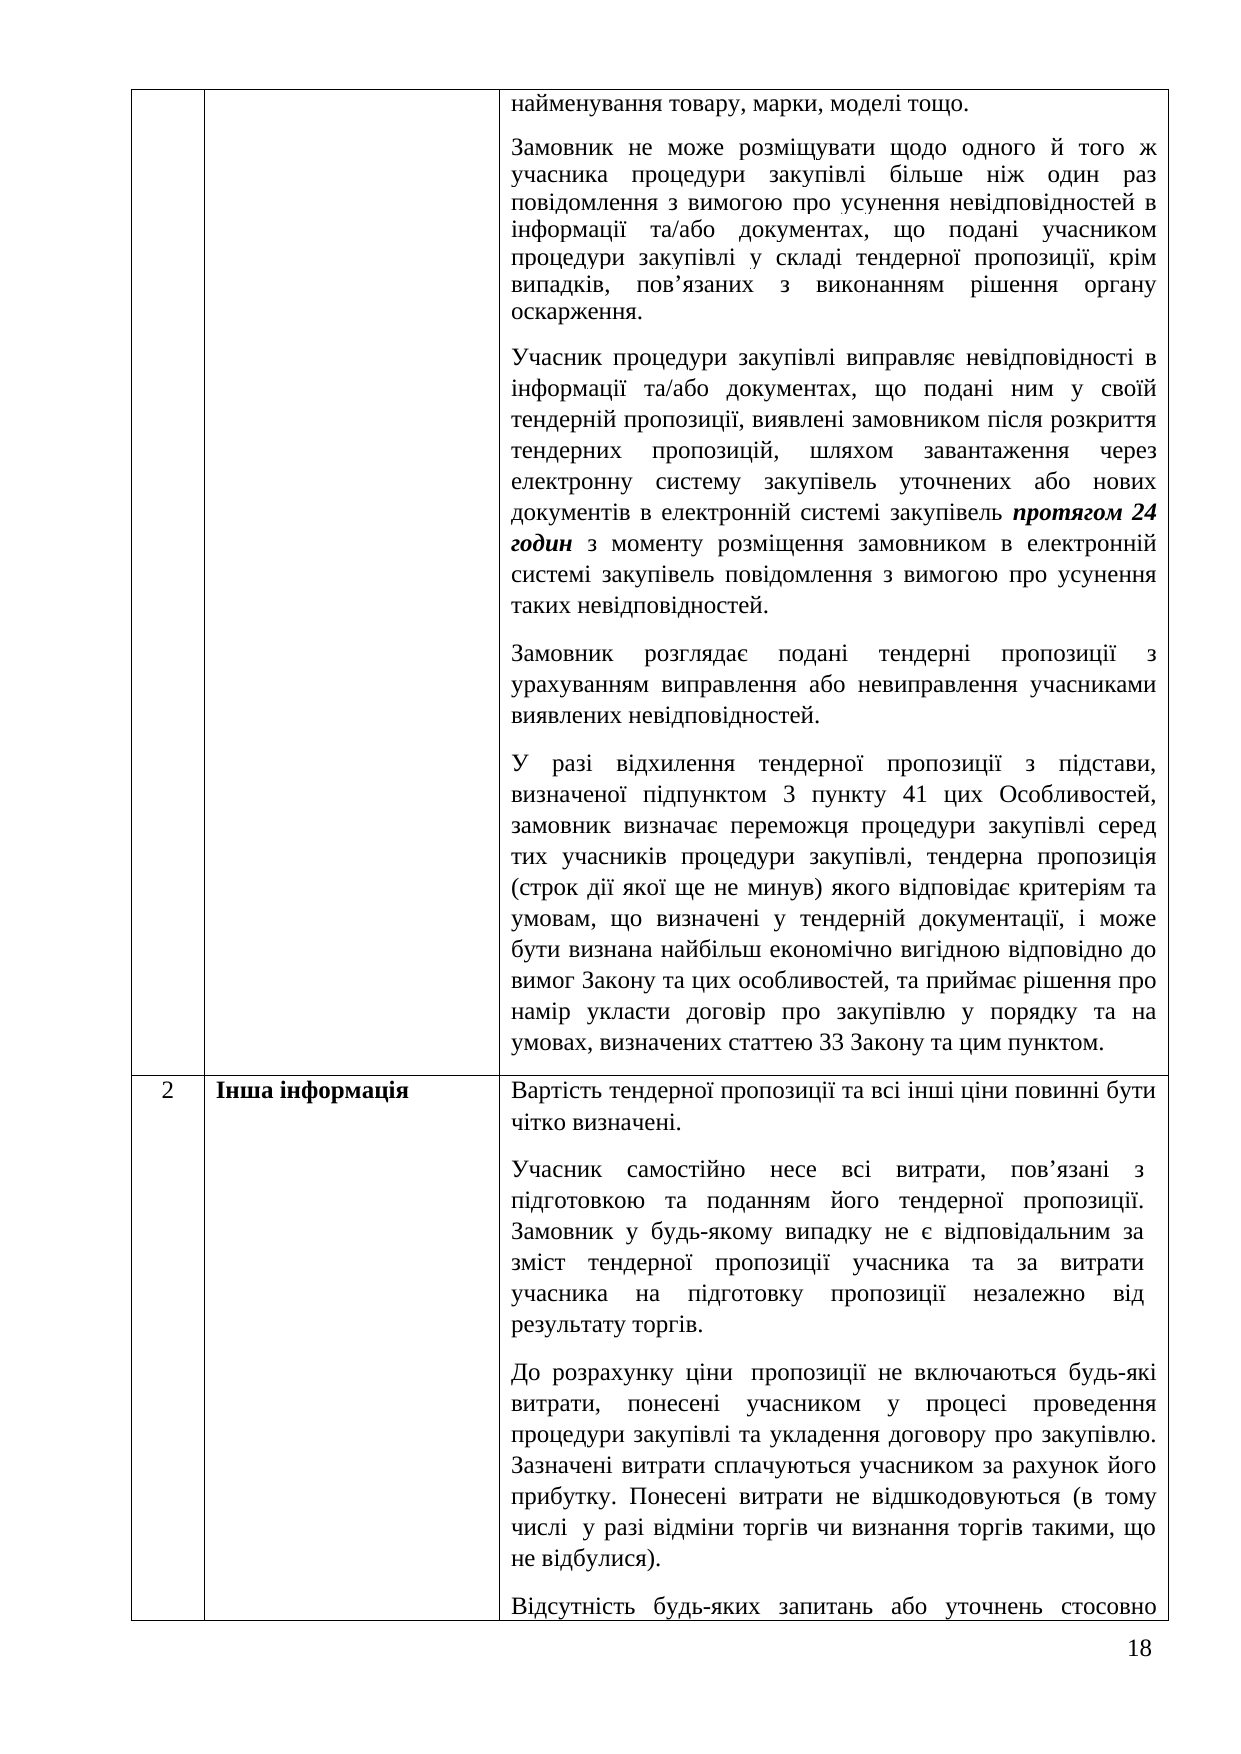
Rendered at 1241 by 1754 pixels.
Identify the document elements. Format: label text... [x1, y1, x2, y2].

table_cell 1 [132, 90, 204, 1074]
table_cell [205, 90, 499, 1074]
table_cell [500, 90, 1168, 1074]
table_cell 2 [132, 1076, 204, 1620]
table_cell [500, 1076, 1168, 1620]
table_cell Інша інформація [205, 1076, 499, 1620]
